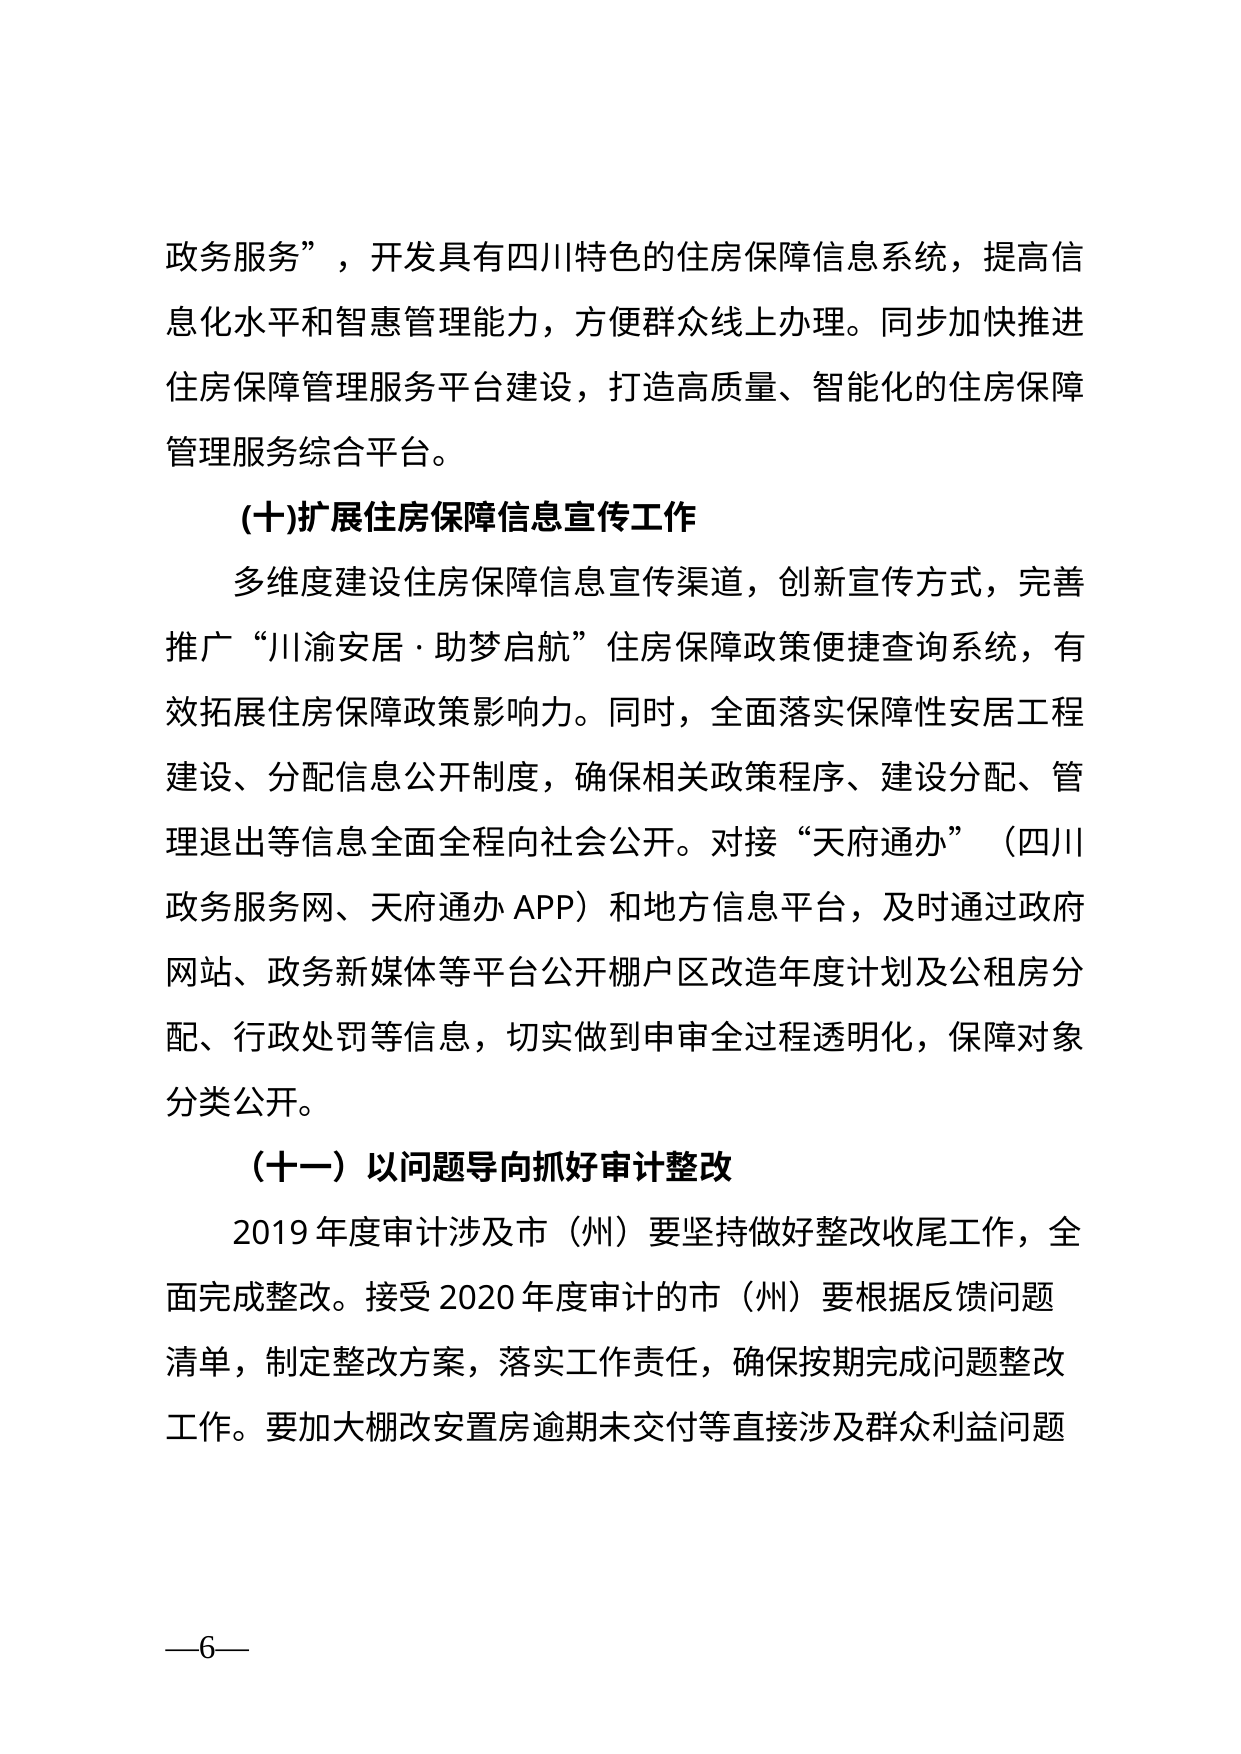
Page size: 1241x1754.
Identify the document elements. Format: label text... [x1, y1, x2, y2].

text 多维度建设住房保障信息宣传渠道，创新宣传方式，完善推广“川渝安居 · 助梦启航”住房保障政策便捷查询系统，有效拓展住房保障政策影响力。同时，全面落实保障性安居工程建设、分配信息公开制度，确保相关政策程序、建设分配、管理退出等信息全面全程向社会公开。对接“天府通办”（四川政务服务网、天府通办APP）和地方信息平台，及时通过政府网站、政务新媒体等平台公开棚户区改造年度计划及公租房分配、行政处罚等信息，切实做到申审全过程透明化，保障对象分类公开。 [165, 547, 1087, 1132]
text （十一）以问题导向抓好审计整改 [165, 1132, 1087, 1197]
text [165, 1197, 1087, 1457]
text (十)扩展住房保障信息宣传工作 [165, 482, 1087, 547]
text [165, 222, 1087, 482]
